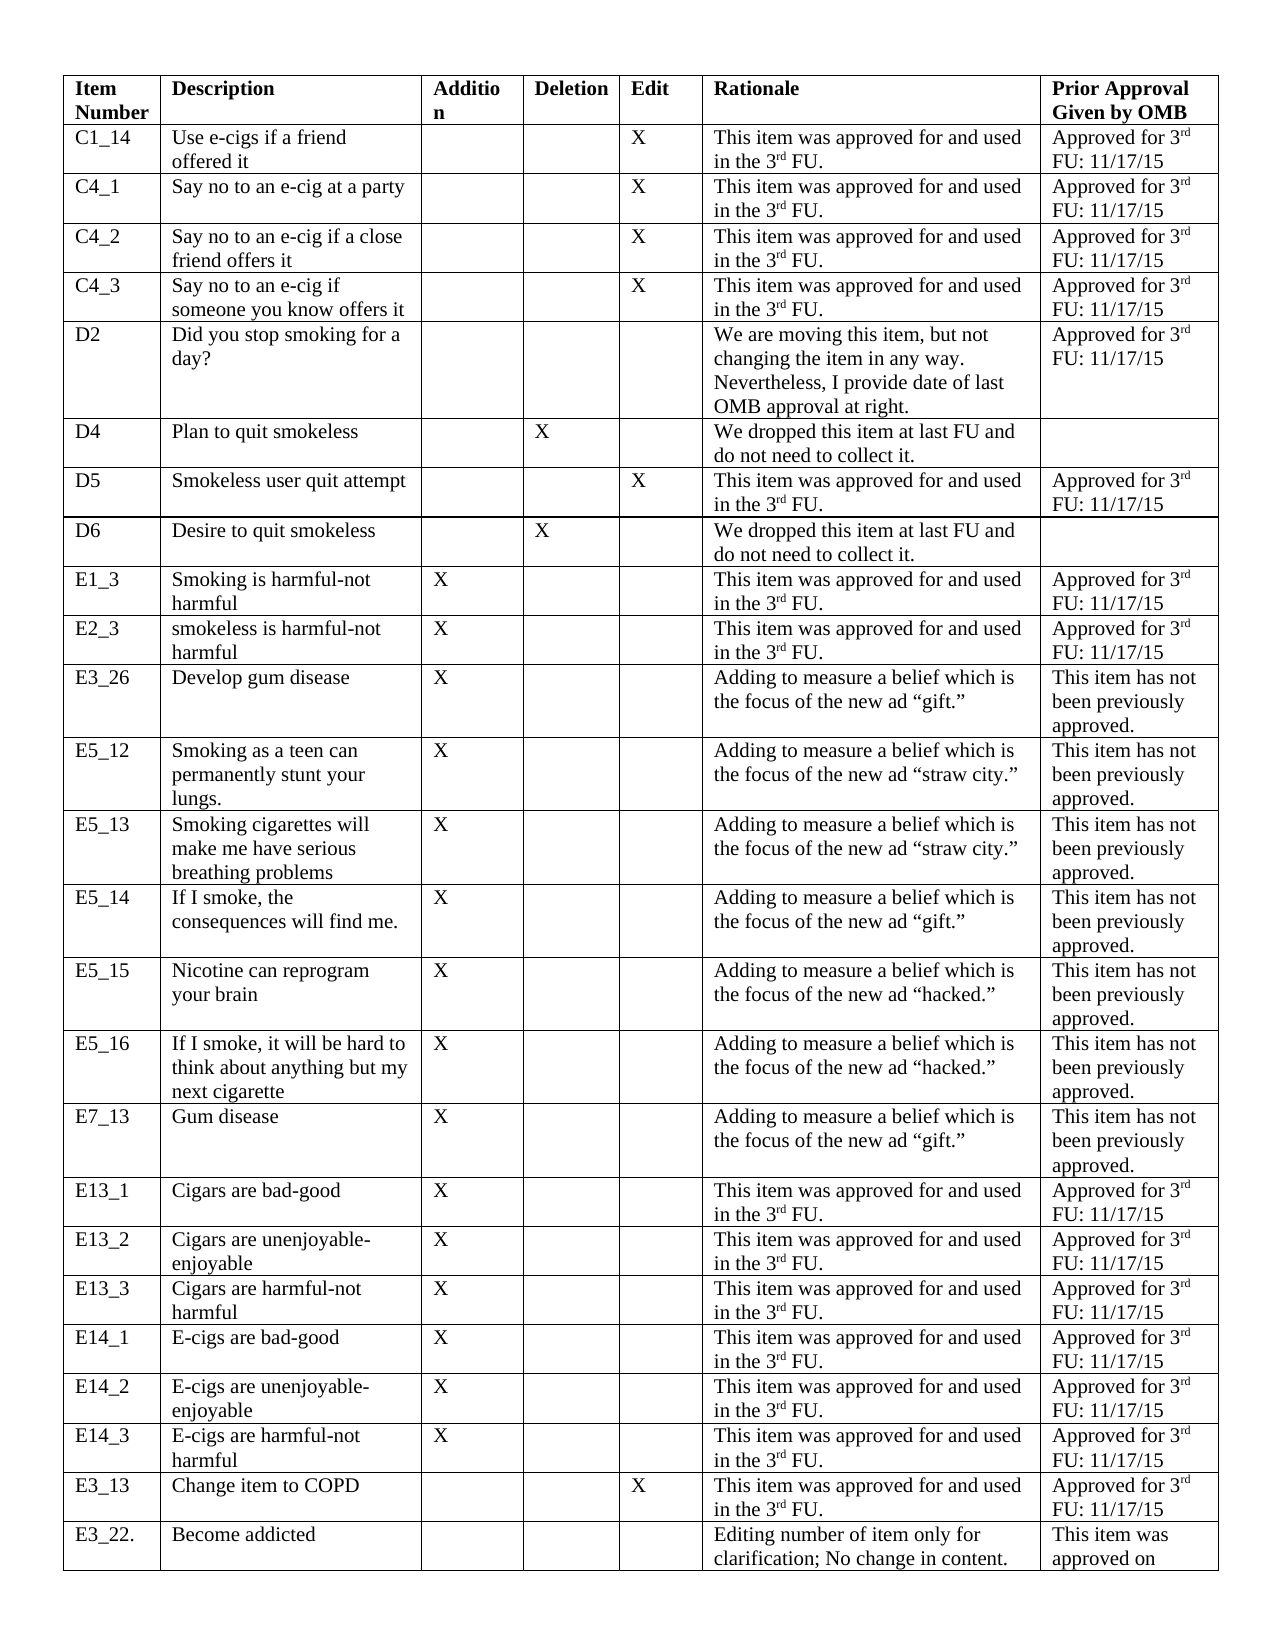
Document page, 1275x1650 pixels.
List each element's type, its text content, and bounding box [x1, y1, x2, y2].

table_cell E-cigs are unenjoyable-enjoyable [161, 1374, 421, 1422]
table_cell [620, 1276, 702, 1324]
table_cell Adding to measure a belief which is the focus of the new ad “straw city.” [703, 811, 1040, 884]
table_cell [620, 738, 702, 810]
table_cell If I smoke, it will be hard to think about anything but my next cigarette [161, 1031, 421, 1103]
table_cell [524, 1374, 619, 1422]
table_cell Approved for 3rd FU: 11/17/15 [1041, 1276, 1218, 1324]
table_cell This item was approved for and used in the 3rd FU. [703, 224, 1040, 272]
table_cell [1041, 125, 1218, 173]
table_cell D5 [64, 468, 160, 516]
table_cell C4_1 [64, 174, 160, 222]
table_cell [620, 419, 702, 467]
table_cell X [422, 665, 523, 737]
table_cell X [422, 1104, 523, 1177]
table_cell [524, 322, 619, 418]
table_cell Desire to quit smokeless [161, 518, 421, 566]
table_cell E14_2 [64, 1374, 160, 1422]
table_cell [620, 1325, 702, 1373]
table_cell [1041, 518, 1218, 566]
table_cell E5_16 [64, 1031, 160, 1103]
table_cell [620, 1104, 702, 1177]
table_cell Say no to an e-cig at a party [161, 174, 421, 222]
table_cell Nicotine can reprogram your brain [161, 958, 421, 1030]
table_cell This item has not been previously approved. [1041, 665, 1218, 737]
table_cell E3_13 [64, 1473, 160, 1521]
table_cell [524, 616, 619, 664]
table_cell X [524, 518, 619, 566]
table_cell [524, 1473, 619, 1521]
table_cell We dropped this item at last FU and do not need to collect it. [703, 419, 1040, 467]
table_cell Change item to COPD [161, 1473, 421, 1521]
table_cell D6 [64, 518, 160, 566]
table_cell Approved for 3rd FU: 11/17/15 [1041, 224, 1218, 272]
table_cell This item was approved for and used in the 3rd FU. [703, 1473, 1040, 1521]
table_cell X [422, 1178, 523, 1226]
table_cell [422, 1473, 523, 1521]
table_cell X [422, 1276, 523, 1324]
table_cell This item was approved for and used in the 3rd FU. [703, 616, 1040, 664]
table_cell Use e-cigs if a friend offered it [161, 125, 421, 173]
table_cell This item was approved for and used in the 3rd FU. [703, 1325, 1040, 1373]
table_cell [620, 1031, 702, 1103]
table_cell [524, 1325, 619, 1373]
table_cell X [422, 567, 523, 615]
table_cell E5_14 [64, 885, 160, 957]
table_cell E3_26 [64, 665, 160, 737]
table_cell Approved for 3rd FU: 11/17/15 [1041, 1178, 1218, 1226]
table_cell [620, 518, 702, 566]
table_cell Approved for 3rd FU: 11/17/15 [1041, 616, 1218, 664]
table_cell E-cigs are harmful-not harmful [161, 1424, 421, 1472]
table_cell X [422, 885, 523, 957]
table_cell [524, 1031, 619, 1103]
table_cell X [620, 468, 702, 516]
table_cell This item has not been previously approved. [1041, 1031, 1218, 1103]
table_cell E14_3 [64, 1424, 160, 1472]
table_cell [524, 273, 619, 321]
table_cell E-cigs are bad-good [161, 1325, 421, 1373]
table_cell [524, 125, 619, 173]
table_cell [524, 468, 619, 516]
table_cell X [620, 273, 702, 321]
table_cell X [620, 125, 702, 173]
table_cell Approved for 3rd FU: 11/17/15 [1041, 468, 1218, 516]
table_cell We dropped this item at last FU and do not need to collect it. [703, 518, 1040, 566]
table_header Addition [422, 76, 523, 124]
table_cell This item was approved for and used in the 3rd FU. [703, 567, 1040, 615]
table_cell Smokeless user quit attempt [161, 468, 421, 516]
table_cell X [422, 738, 523, 810]
table_cell [422, 1522, 523, 1570]
table_cell C4_2 [64, 224, 160, 272]
table_cell E2_3 [64, 616, 160, 664]
table_cell Cigars are unenjoyable-enjoyable [161, 1227, 421, 1275]
table_cell [524, 1227, 619, 1275]
table_cell Say no to an e-cig if a close friend offers it [161, 224, 421, 272]
table_cell E14_1 [64, 1325, 160, 1373]
table_cell Adding to measure a belief which is the focus of the new ad “straw city.” [703, 738, 1040, 810]
table_cell Approved for 3rd FU: 11/17/15 [1041, 1424, 1218, 1472]
table_cell D2 [64, 322, 160, 418]
table_cell [422, 518, 523, 566]
table_cell X [620, 174, 702, 222]
table_cell Approved for 3rd FU: 11/17/15 [1041, 1374, 1218, 1422]
table_header Deletion [524, 76, 619, 124]
table_cell [422, 322, 523, 418]
table_cell [422, 468, 523, 516]
table_cell [524, 1178, 619, 1226]
table_cell [1041, 419, 1218, 467]
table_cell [703, 1522, 1040, 1570]
table_cell E13_3 [64, 1276, 160, 1324]
table_cell X [422, 616, 523, 664]
table_cell [524, 1276, 619, 1324]
table_cell Adding to measure a belief which is the focus of the new ad “gift.” [703, 885, 1040, 957]
table_cell Smoking is harmful-not harmful [161, 567, 421, 615]
table_cell This item has not been previously approved. [1041, 958, 1218, 1030]
table_cell This item was approved for and used in the 3rd FU. [703, 1227, 1040, 1275]
table_cell [524, 224, 619, 272]
table_cell E7_13 [64, 1104, 160, 1177]
table_cell Adding to measure a belief which is the focus of the new ad “gift.” [703, 665, 1040, 737]
table_header Rationale [703, 76, 1040, 124]
table_cell [620, 1178, 702, 1226]
table_cell [524, 1424, 619, 1472]
table_cell We are moving this item, but not changing the item in any way. Nevertheless, I provide date of last OMB approval at right. [703, 322, 1040, 418]
table_cell E5_15 [64, 958, 160, 1030]
table_cell Adding to measure a belief which is the focus of the new ad “hacked.” [703, 1031, 1040, 1103]
table_cell [524, 958, 619, 1030]
table_cell X [422, 1374, 523, 1422]
table_cell [524, 1104, 619, 1177]
table_cell [620, 616, 702, 664]
table_cell E3_22. [64, 1522, 160, 1570]
table_cell This item has not been previously approved. [1041, 738, 1218, 810]
table_cell Gum disease [161, 1104, 421, 1177]
table_cell Approved for 3rd FU: 11/17/15 [1041, 1473, 1218, 1521]
table_cell Approved for 3rd FU: 11/17/15 [1041, 1325, 1218, 1373]
table_cell Adding to measure a belief which is the focus of the new ad “hacked.” [703, 958, 1040, 1030]
table_header Description [161, 76, 421, 124]
table_cell X [524, 419, 619, 467]
table_cell Approved for 3rd FU: 11/17/15 [1041, 273, 1218, 321]
table_cell X [620, 1473, 702, 1521]
table_cell [524, 885, 619, 957]
table_cell This item was approved for and used in the 3rd FU. [703, 1178, 1040, 1226]
table_cell [620, 1227, 702, 1275]
table_cell Approved for 3rd FU: 11/17/15 [1041, 567, 1218, 615]
table_cell C4_3 [64, 273, 160, 321]
table_cell [620, 885, 702, 957]
table_cell [422, 174, 523, 222]
table_header Item Number [64, 76, 160, 124]
table_cell This item has not been previously approved. [1041, 885, 1218, 957]
table_cell X [422, 1424, 523, 1472]
table_cell [620, 958, 702, 1030]
table_cell X [620, 224, 702, 272]
table_cell This item was approved for and used in the 3rd FU. [703, 1374, 1040, 1422]
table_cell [1041, 1522, 1218, 1570]
table_cell [524, 174, 619, 222]
table_cell [524, 1522, 619, 1570]
table_cell Become addicted [161, 1522, 421, 1570]
table_cell [422, 224, 523, 272]
table_cell Adding to measure a belief which is the focus of the new ad “gift.” [703, 1104, 1040, 1177]
table_cell [620, 1424, 702, 1472]
table_cell Approved for 3rd FU: 11/17/15 [1041, 174, 1218, 222]
table_cell X [422, 958, 523, 1030]
table_cell E5_12 [64, 738, 160, 810]
table_cell Smoking cigarettes will make me have serious breathing problems [161, 811, 421, 884]
table_cell [620, 322, 702, 418]
table_cell E1_3 [64, 567, 160, 615]
table_cell [422, 419, 523, 467]
table_cell This item was approved for and used in the 3rd FU. [703, 1424, 1040, 1472]
table_cell [524, 811, 619, 884]
table_cell Cigars are bad-good [161, 1178, 421, 1226]
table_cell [703, 125, 1040, 173]
table_cell [422, 273, 523, 321]
table_cell [620, 811, 702, 884]
table_cell This item has not been previously approved. [1041, 811, 1218, 884]
table_cell D4 [64, 419, 160, 467]
table_cell [422, 125, 523, 173]
table_cell [524, 567, 619, 615]
table_cell [620, 567, 702, 615]
table_cell Did you stop smoking for a day? [161, 322, 421, 418]
table_cell This item was approved for and used in the 3rd FU. [703, 1276, 1040, 1324]
table_cell This item was approved for and used in the 3rd FU. [703, 468, 1040, 516]
table_cell Develop gum disease [161, 665, 421, 737]
table_cell [524, 665, 619, 737]
table_cell Approved for 3rd FU: 11/17/15 [1041, 1227, 1218, 1275]
table_cell Plan to quit smokeless [161, 419, 421, 467]
table_cell E13_1 [64, 1178, 160, 1226]
table_cell This item has not been previously approved. [1041, 1104, 1218, 1177]
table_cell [703, 174, 1040, 222]
table_cell X [422, 1325, 523, 1373]
table_header Edit [620, 76, 702, 124]
table_cell Say no to an e-cig if someone you know offers it [161, 273, 421, 321]
table_cell Cigars are harmful-not harmful [161, 1276, 421, 1324]
table_cell Smoking as a teen can permanently stunt your lungs. [161, 738, 421, 810]
table_cell [620, 665, 702, 737]
table_cell Approved for 3rd FU: 11/17/15 [1041, 322, 1218, 418]
table_cell [620, 1374, 702, 1422]
table_cell This item was approved for and used in the 3rd FU. [703, 273, 1040, 321]
table_cell X [422, 811, 523, 884]
table_cell E13_2 [64, 1227, 160, 1275]
table_cell E5_13 [64, 811, 160, 884]
table_cell smokeless is harmful-not harmful [161, 616, 421, 664]
table_cell If I smoke, the consequences will find me. [161, 885, 421, 957]
table_cell [524, 738, 619, 810]
table_cell C1_14 [64, 125, 160, 173]
table_cell [620, 1522, 702, 1570]
table_cell X [422, 1227, 523, 1275]
table_cell X [422, 1031, 523, 1103]
table_header Prior Approval Given by OMB [1041, 76, 1218, 124]
